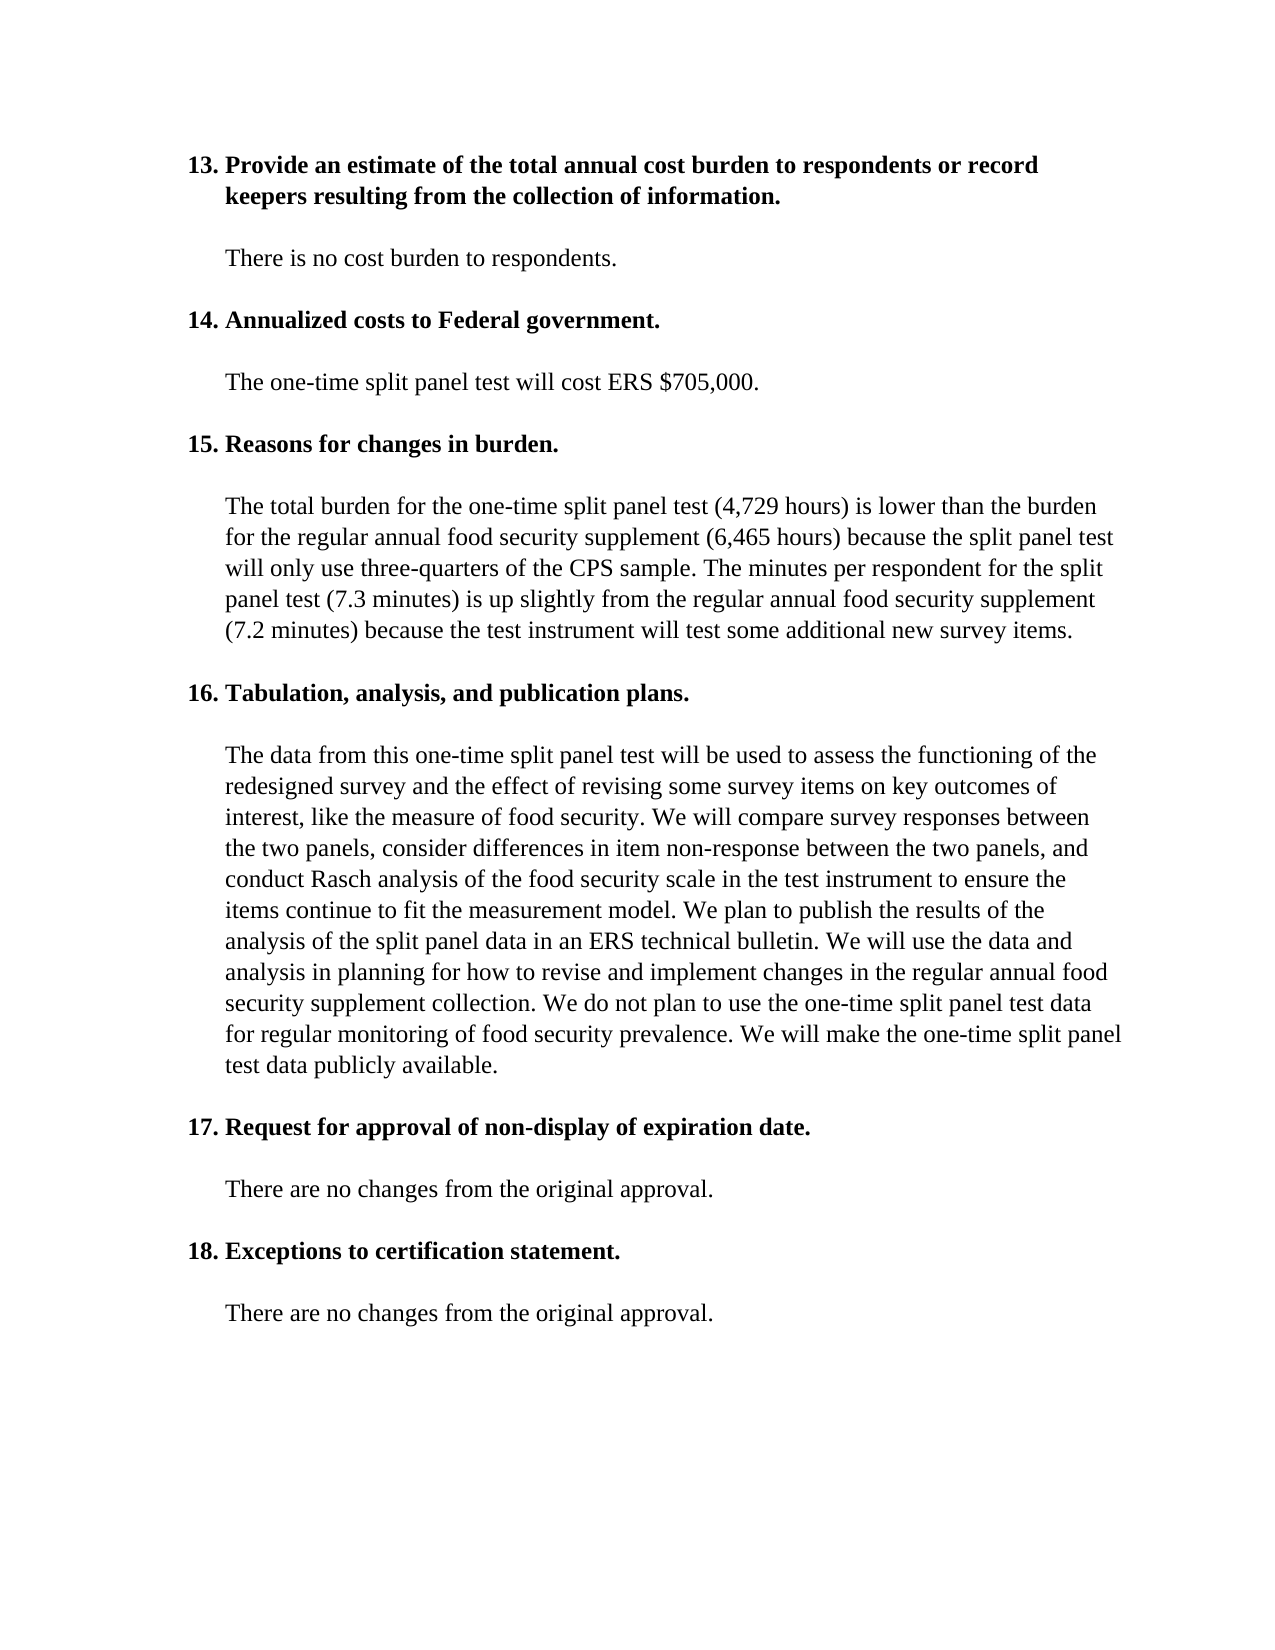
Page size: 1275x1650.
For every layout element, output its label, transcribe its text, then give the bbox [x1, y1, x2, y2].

list Request for approval of non-display of expiration date. [187, 1112, 1125, 1141]
text The total burden for the one-time split panel test (4,729 hours) is lower than the burden for the regular annual food security supplement (6,465 hours) because the split panel test will only use three-quarters of the CPS sample. The minutes per respondent for the split panel test (7.3 minutes) is up slightly from the regular annual food security supplement (7.2 minutes) because the test instrument will test some additional new survey items. [225, 491, 1125, 644]
list Exceptions to certification statement. [187, 1236, 1125, 1265]
text The one-time split panel test will cost ERS $705,000. [225, 367, 1125, 396]
text There are no changes from the original approval. [187, 1174, 1125, 1203]
list Annualized costs to Federal government. [187, 305, 1125, 334]
text There is no cost burden to respondents. [225, 243, 1125, 272]
list Provide an estimate of the total annual cost burden to respondents or record keepers resulting from the collection of information. [187, 150, 1125, 210]
text There are no changes from the original approval. [187, 1298, 1125, 1327]
list Tabulation, analysis, and publication plans. [187, 678, 1125, 706]
text The data from this one-time split panel test will be used to assess the functioning of the redesigned survey and the effect of revising some survey items on key outcomes of interest, like the measure of food security. We will compare survey responses between the two panels, consider differences in item non-response between the two panels, and conduct Rasch analysis of the food security scale in the test instrument to ensure the items continue to fit the measurement model. We plan to publish the results of the analysis of the split panel data in an ERS technical bulletin. We will use the data and analysis in planning for how to revise and implement changes in the regular annual food security supplement collection. We do not plan to use the one-time split panel test data for regular monitoring of food security prevalence. We will make the one-time split panel test data publicly available. [225, 740, 1125, 1079]
list Reasons for changes in burden. [187, 429, 1125, 458]
